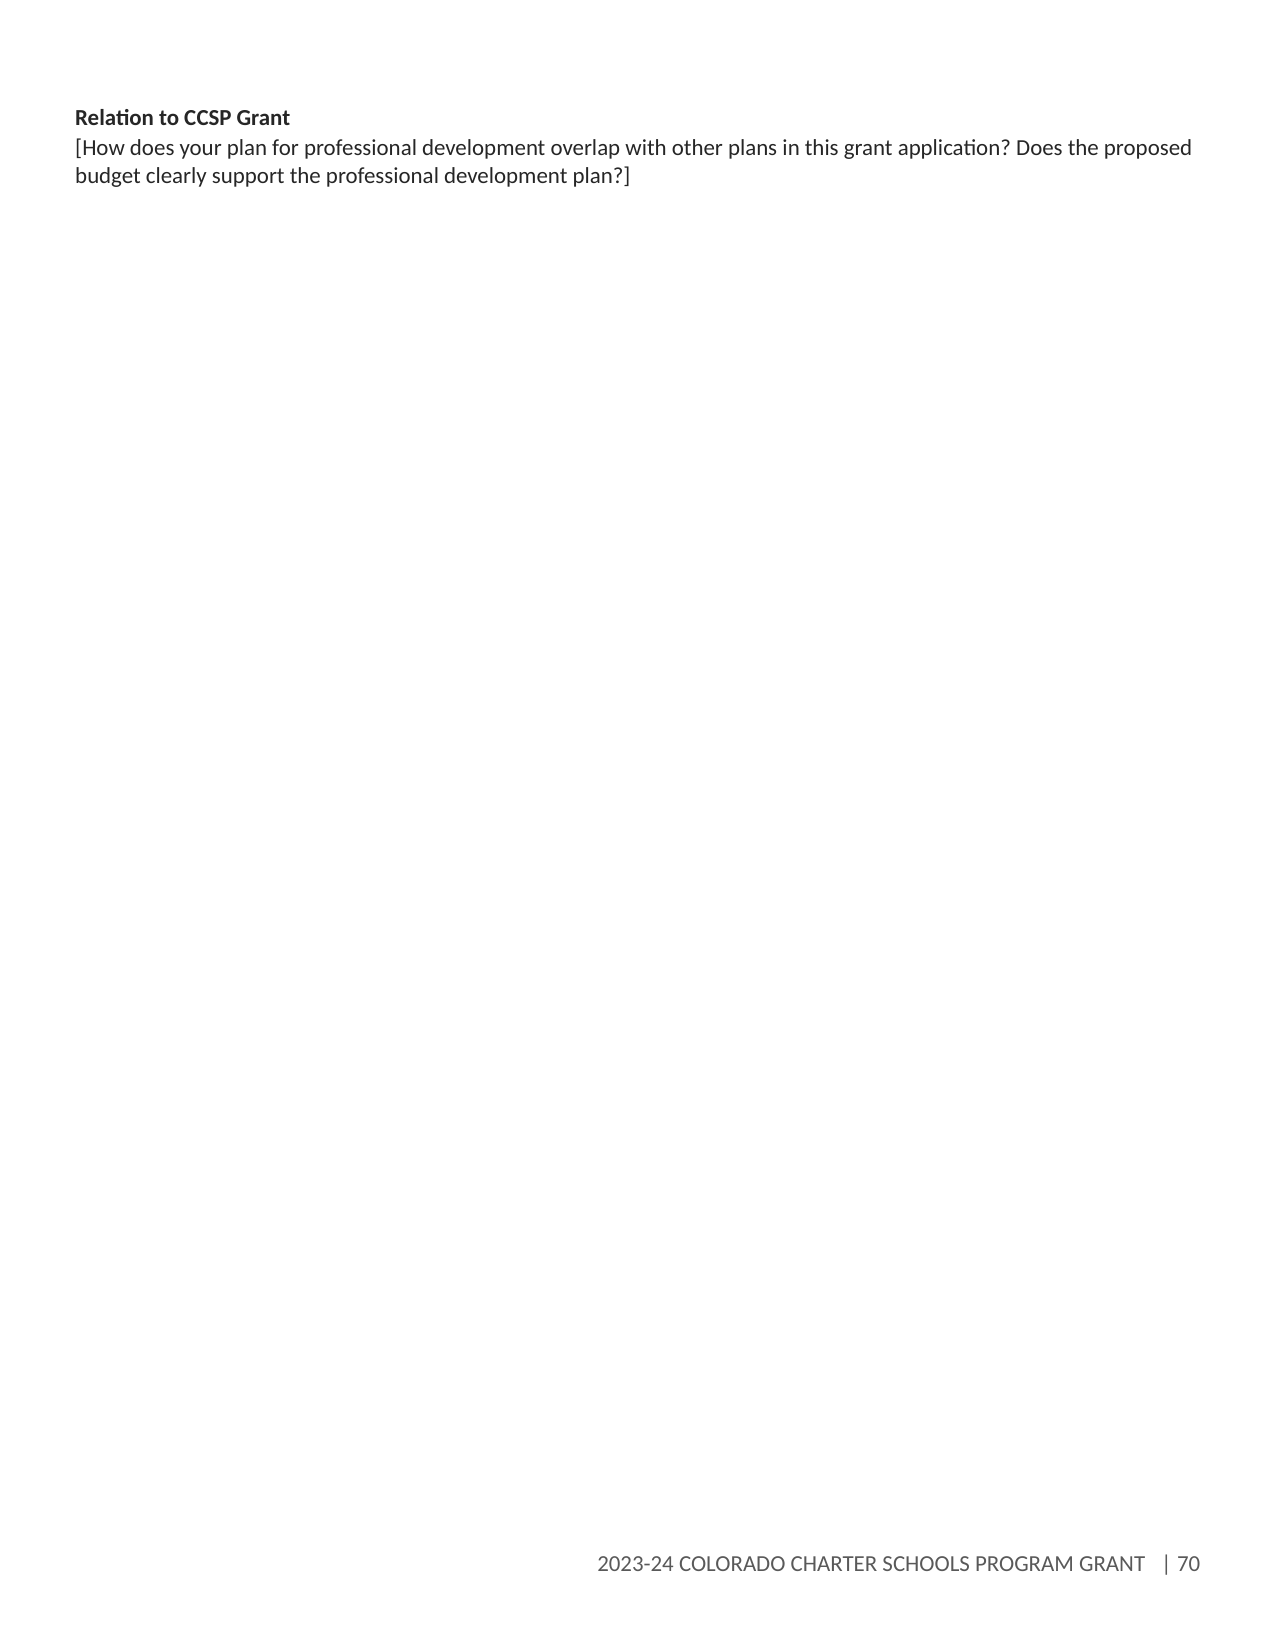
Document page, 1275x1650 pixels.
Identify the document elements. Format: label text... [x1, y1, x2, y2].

subtitle Relation to CCSP Grant [75, 103, 1200, 131]
text [How does your plan for professional development overlap with other plans in this grant application? Does the proposed budget clearly support the professional development plan?] [75, 133, 1200, 189]
